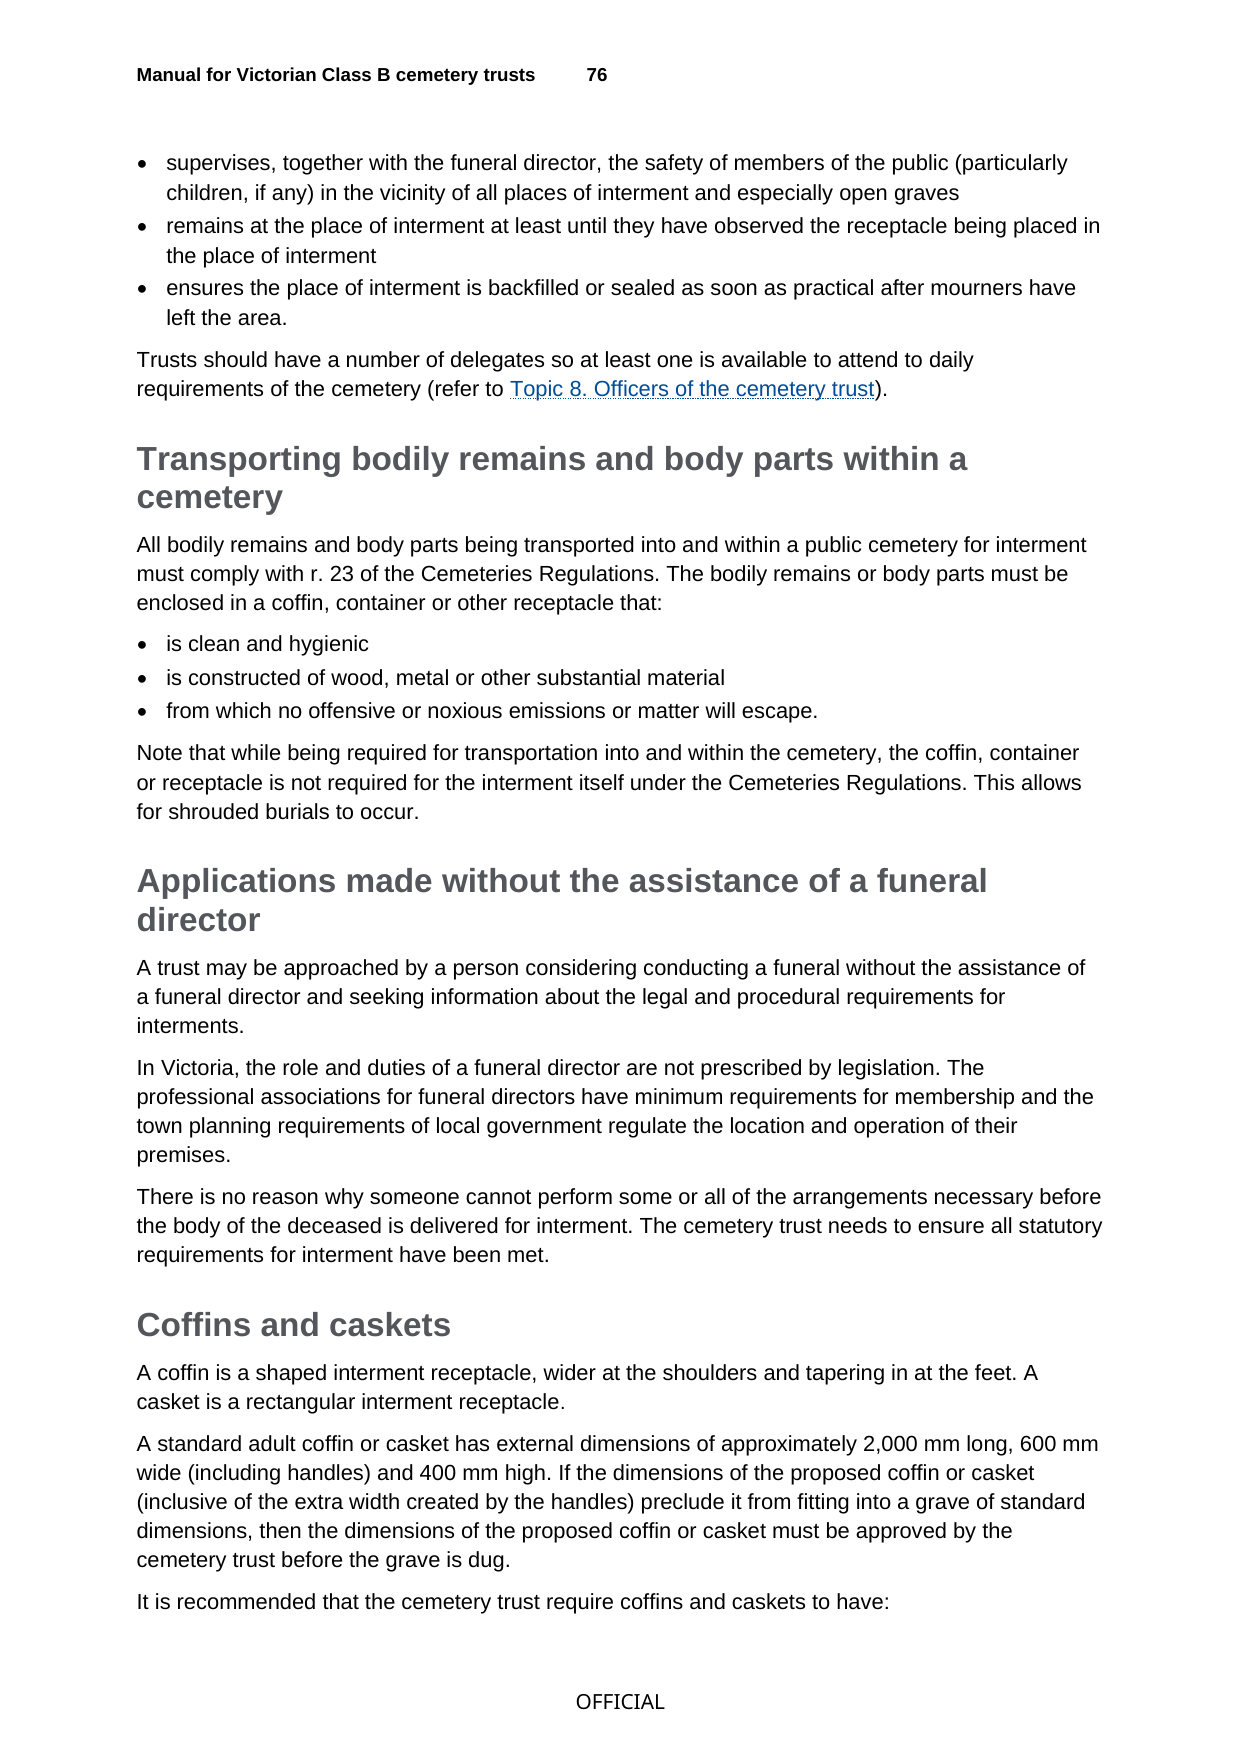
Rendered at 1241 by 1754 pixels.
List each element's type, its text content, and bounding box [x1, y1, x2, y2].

text is clean and hygienic [136, 628, 1104, 657]
text A coffin is a shaped interment receptacle, wider at the shoulders and tapering in at the feet. A casket is a rectangular interment receptacle. [136, 1356, 1104, 1414]
text supervises, together with the funeral director, the safety of members of the public (particularly children, if any) in the vicinity of all places of interment and especially open graves [136, 147, 1104, 205]
text In Victoria, the role and duties of a funeral director are not prescribed by legislation. The professional associations for funeral directors have minimum requirements for membership and the town planning requirements of local government regulate the location and operation of their premises. [136, 1051, 1104, 1167]
text Note that while being required for transportation into and within the cemetery, the coffin, container or receptacle is not required for the interment itself under the Cemeteries Regulations. This allows for shrouded burials to occur. [136, 736, 1104, 824]
text is constructed of wood, metal or other substantial material [136, 661, 1104, 691]
subtitle Coffins and caskets [136, 1305, 1104, 1343]
subtitle Transporting bodily remains and body parts within a cemetery [136, 439, 1104, 516]
subtitle Applications made without the assistance of a funeral director [136, 861, 1104, 938]
text from which no offensive or noxious emissions or matter will escape. [136, 695, 1104, 724]
text ensures the place of interment is backfilled or sealed as soon as practical after mourners have left the area. [136, 272, 1104, 330]
text There is no reason why someone cannot perform some or all of the arrangements necessary before the body of the deceased is delivered for interment. The cemetery trust needs to ensure all statutory requirements for interment have been met. [136, 1180, 1104, 1267]
text A standard adult coffin or casket has external dimensions of approximately 2,000 mm long, 600 mm wide (including handles) and 400 mm high. If the dimensions of the proposed coffin or casket (inclusive of the extra width created by the handles) preclude it from fitting into a grave of standard dimensions, then the dimensions of the proposed coffin or casket must be approved by the cemetery trust before the grave is dug. [136, 1427, 1104, 1572]
text It is recommended that the cemetery trust require coffins and caskets to have: [136, 1585, 1104, 1614]
text All bodily remains and body parts being transported into and within a public cemetery for interment must comply with r. 23 of the Cemeteries Regulations. The bodily remains or body parts must be enclosed in a coffin, container or other receptacle that: [136, 528, 1104, 616]
text A trust may be approached by a person considering conducting a funeral without the assistance of a funeral director and seeking information about the legal and procedural requirements for interments. [136, 951, 1104, 1038]
text Trusts should have a number of delegates so at least one is available to attend to daily requirements of the cemetery (refer to Topic 8. Officers of the cemetery trust). [136, 343, 1104, 401]
text remains at the place of interment at least until they have observed the receptacle being placed in the place of interment [136, 209, 1104, 268]
